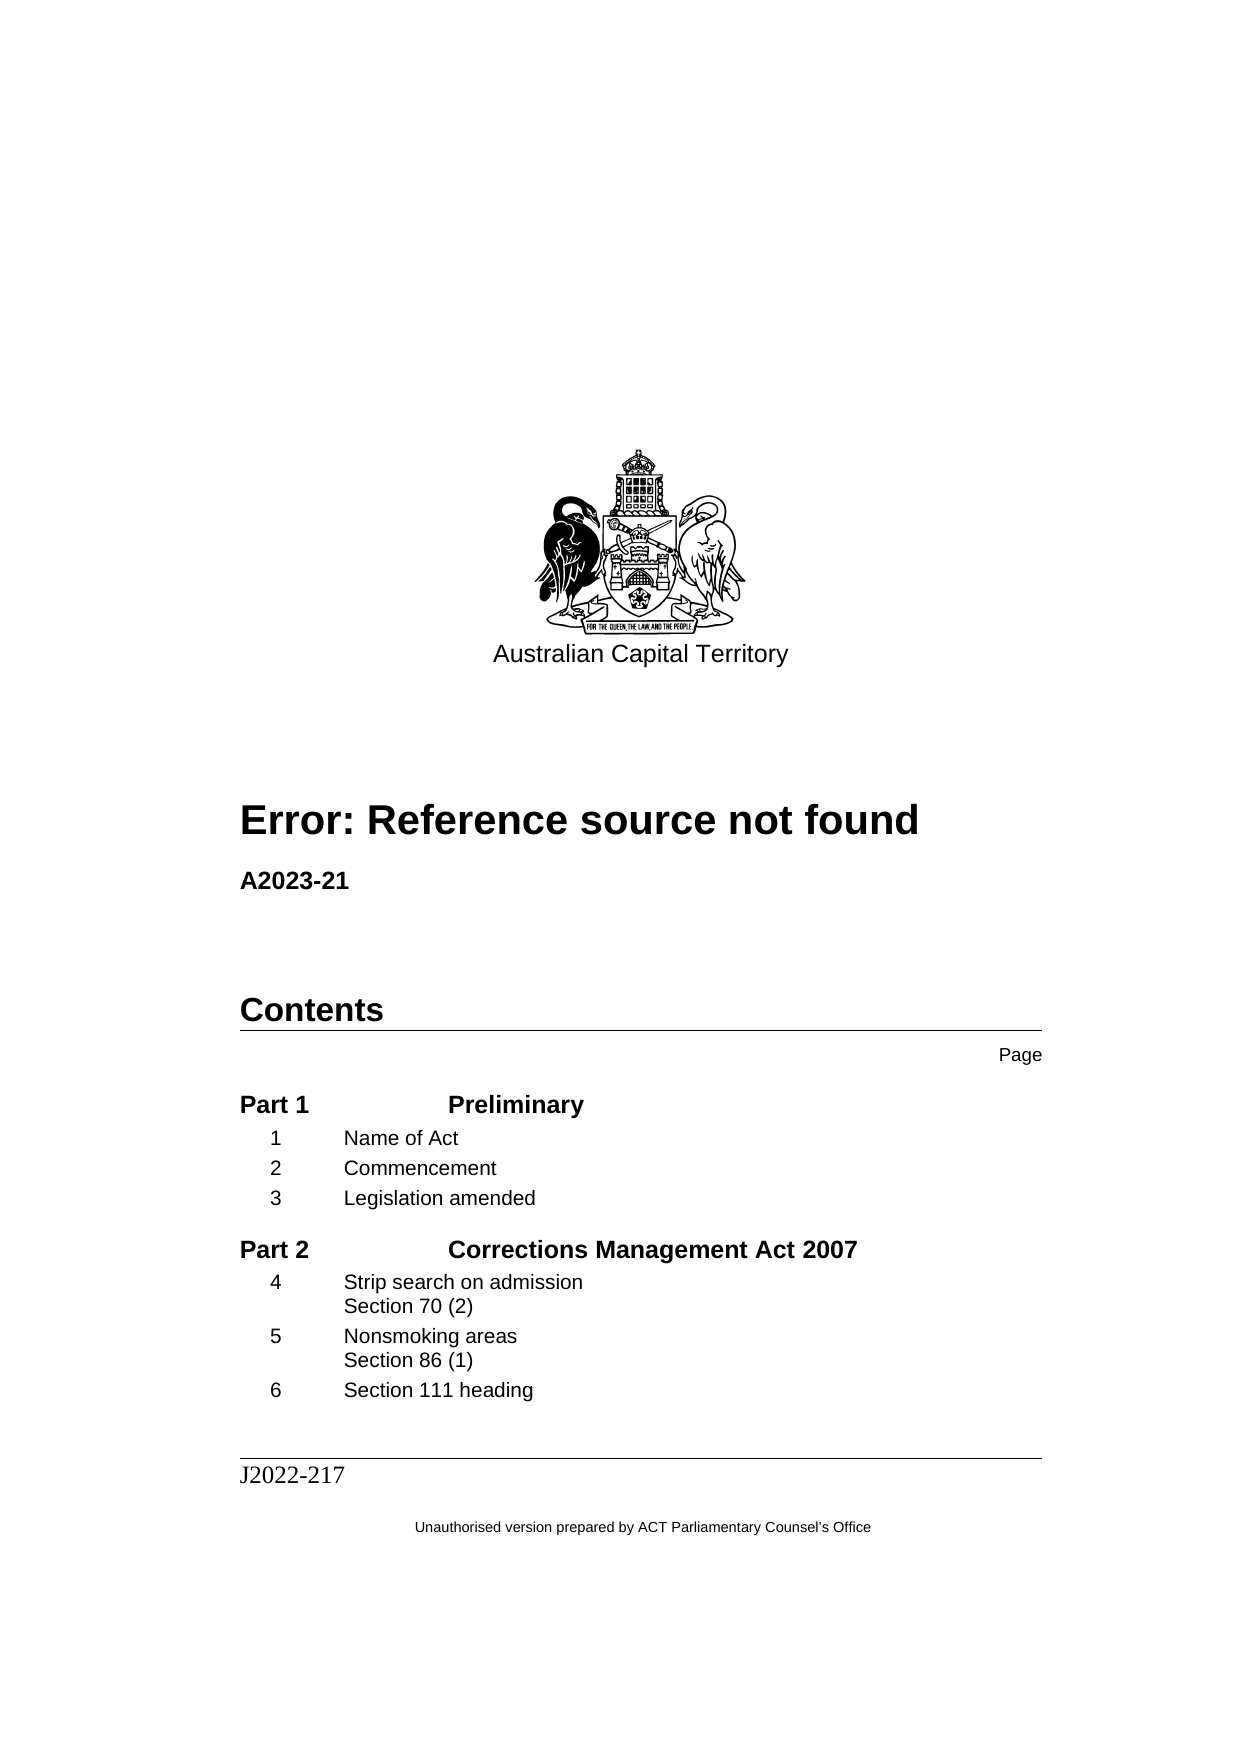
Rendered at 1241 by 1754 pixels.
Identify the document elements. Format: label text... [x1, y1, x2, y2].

text Part 2 Corrections Management Act 2007 3 [239, 1235, 996, 1264]
text 1 Name of Act 2 [239, 1126, 996, 1149]
text 6 Section 111 heading 3 [239, 1378, 996, 1402]
text A2023-21 [239, 866, 1042, 894]
text Part 1 Preliminary 2 [239, 1091, 996, 1119]
text 4 Strip search on admission Section 70 (2) 3 [239, 1270, 996, 1318]
subtitle Contents [239, 990, 1042, 1031]
text 5 Nonsmoking areas Section 86 (1) 3 [239, 1324, 996, 1372]
text Page [239, 1044, 1042, 1066]
text Corrections and Sentencing Legislation Amendment Act 2023 [239, 795, 1042, 843]
text 2 Commencement 2 [239, 1156, 996, 1180]
text 3 Legislation amended 2 [239, 1186, 996, 1210]
text Australian Capital Territory [239, 639, 1042, 668]
picture [531, 445, 751, 640]
